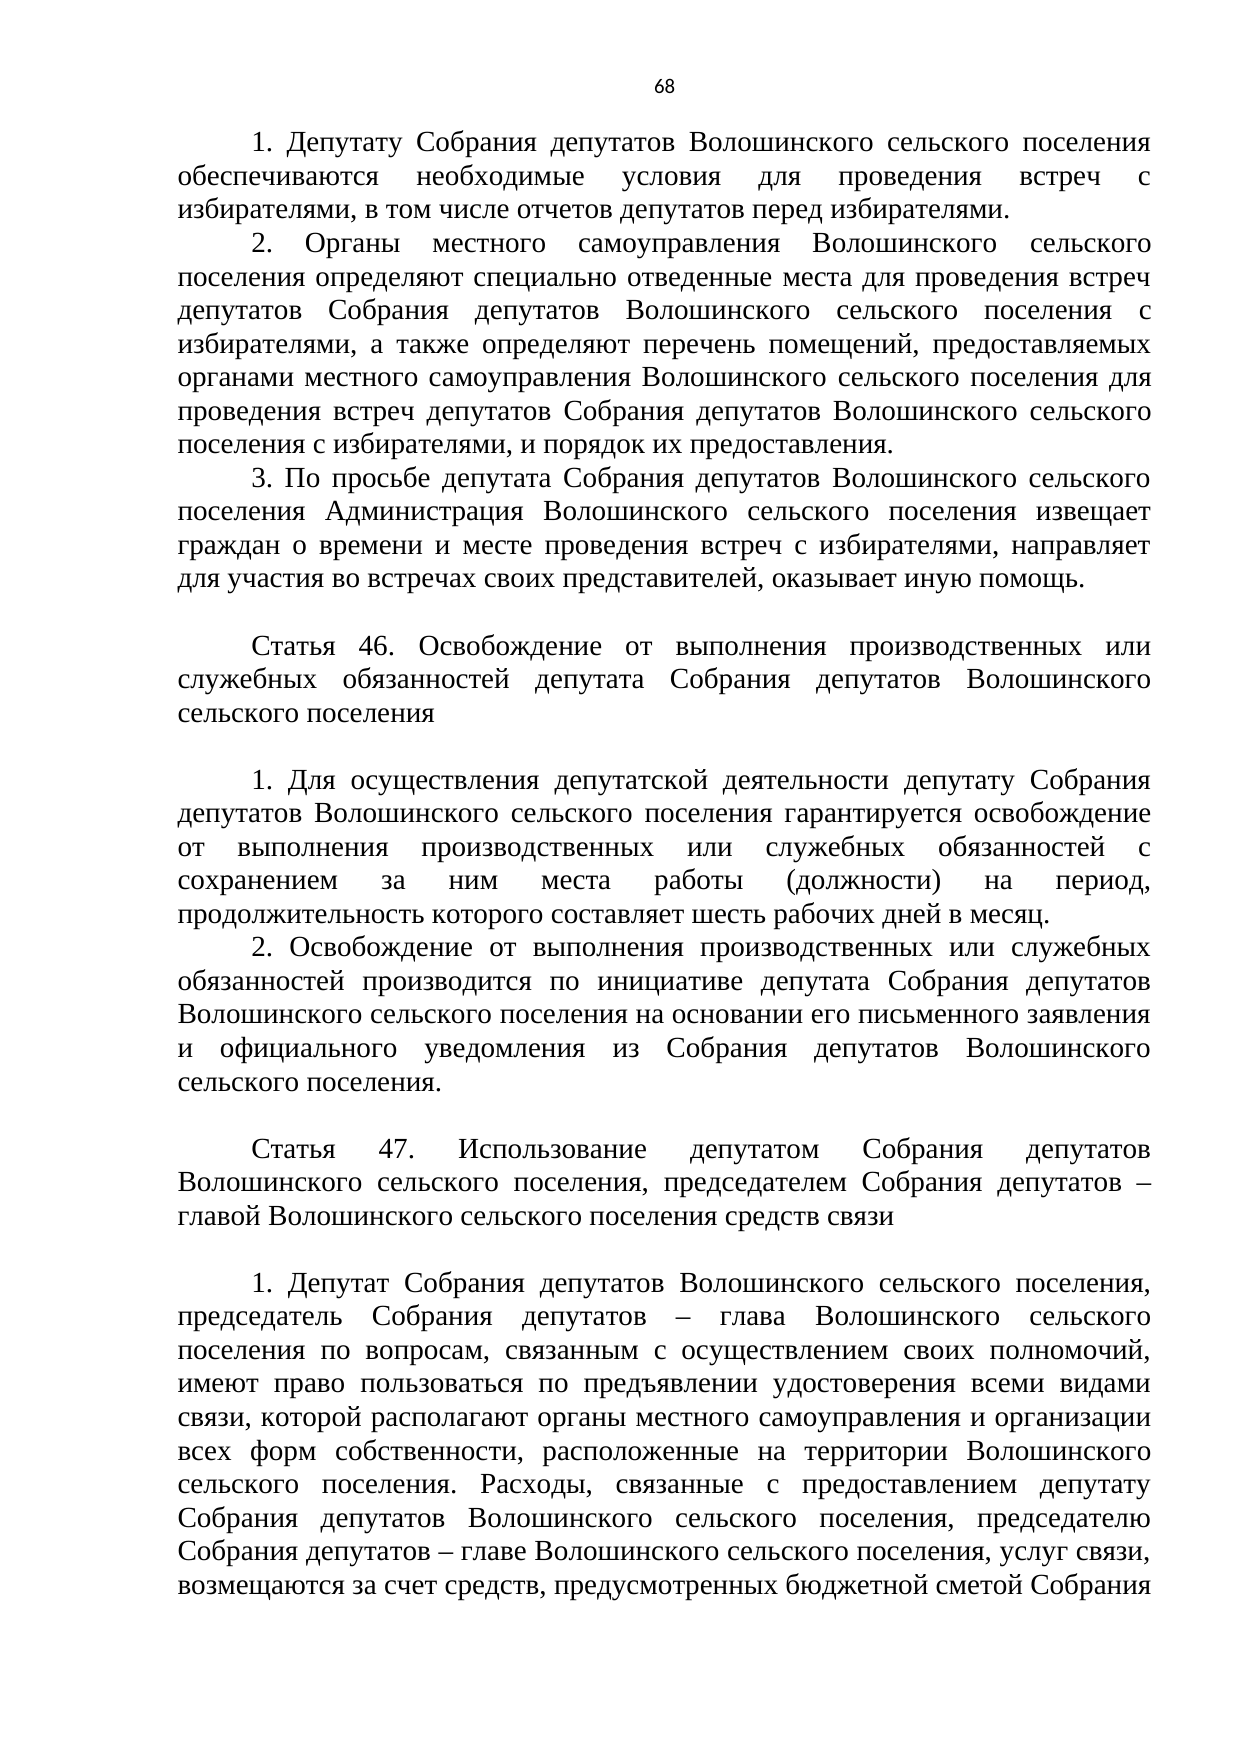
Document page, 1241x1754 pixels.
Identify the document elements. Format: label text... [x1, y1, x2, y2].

text 2. Освобождение от выполнения производственных или служебных обязанностей производится по инициативе депутата Собрания депутатов Волошинского сельского поселения на основании его письменного заявления и официального уведомления из Собрания депутатов Волошинского сельского поселения. [177, 929, 1152, 1097]
text Статья 47. Использование депутатом Собрания депутатов Волошинского сельского поселения, председателем Собрания депутатов – главой Волошинского сельского поселения средств связи [177, 1131, 1152, 1231]
text 2. Органы местного самоуправления Волошинского сельского поселения определяют специально отведенные места для проведения встреч депутатов Собрания депутатов Волошинского сельского поселения с избирателями, а также определяют перечень помещений, предоставляемых органами местного самоуправления Волошинского сельского поселения для проведения встреч депутатов Собрания депутатов Волошинского сельского поселения с избирателями, и порядок их предоставления. [177, 225, 1152, 460]
text 1. Для осуществления депутатской деятельности депутату Собрания депутатов Волошинского сельского поселения гарантируется освобождение от выполнения производственных или служебных обязанностей с сохранением за ним места работы (должности) на период, продолжительность которого составляет шесть рабочих дней в месяц. [177, 762, 1152, 929]
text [177, 1265, 1152, 1600]
text 1. Депутату Собрания депутатов Волошинского сельского поселения обеспечиваются необходимые условия для проведения встреч с избирателями, в том числе отчетов депутатов перед избирателями. [177, 124, 1152, 225]
text 3. По просьбе депутата Собрания депутатов Волошинского сельского поселения Администрация Волошинского сельского поселения извещает граждан о времени и месте проведения встреч с избирателями, направляет для участия во встречах своих представителей, оказывает иную помощь. [177, 460, 1152, 594]
text Статья 46. Освобождение от выполнения производственных или служебных обязанностей депутата Собрания депутатов Волошинского сельского поселения [177, 628, 1152, 728]
